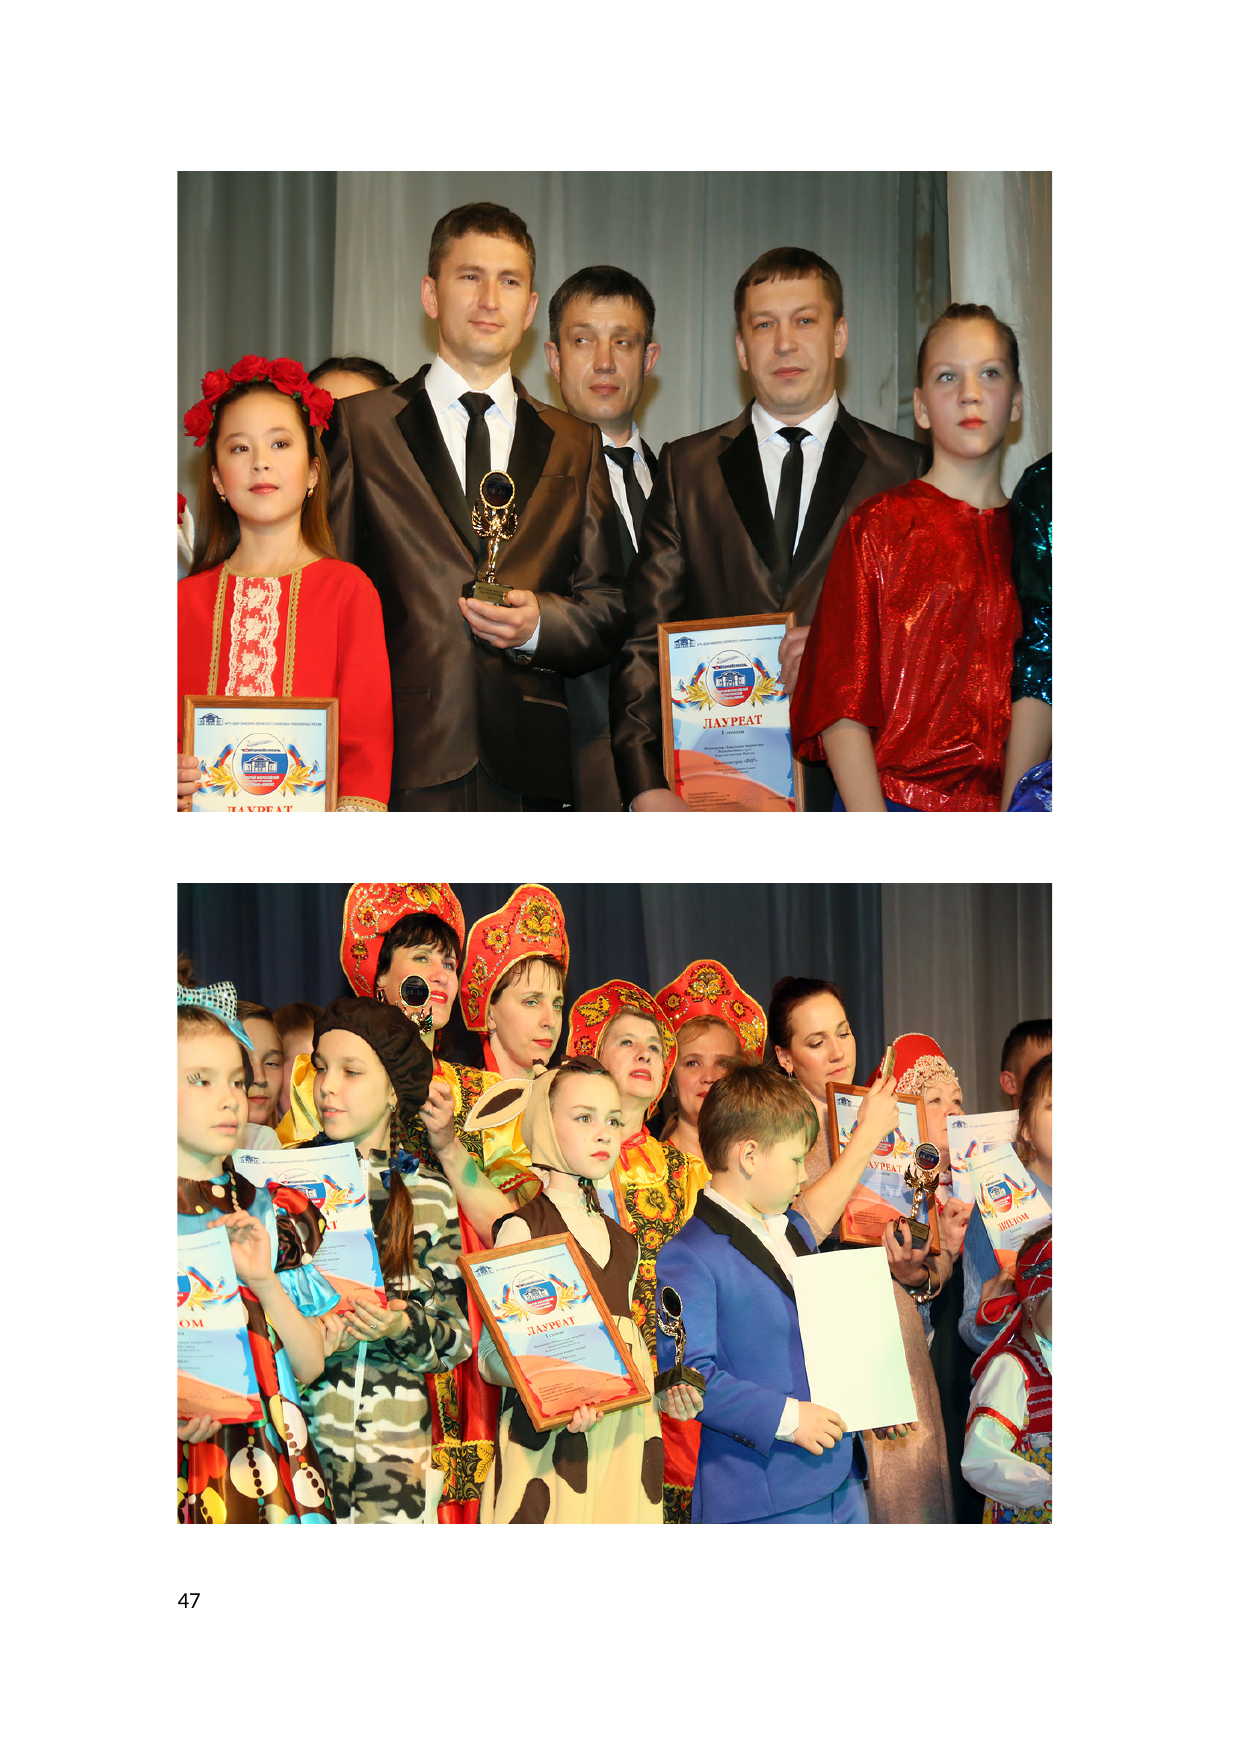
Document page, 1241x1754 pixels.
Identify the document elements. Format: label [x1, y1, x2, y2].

picture [177, 883, 1053, 1524]
picture [177, 171, 1053, 812]
